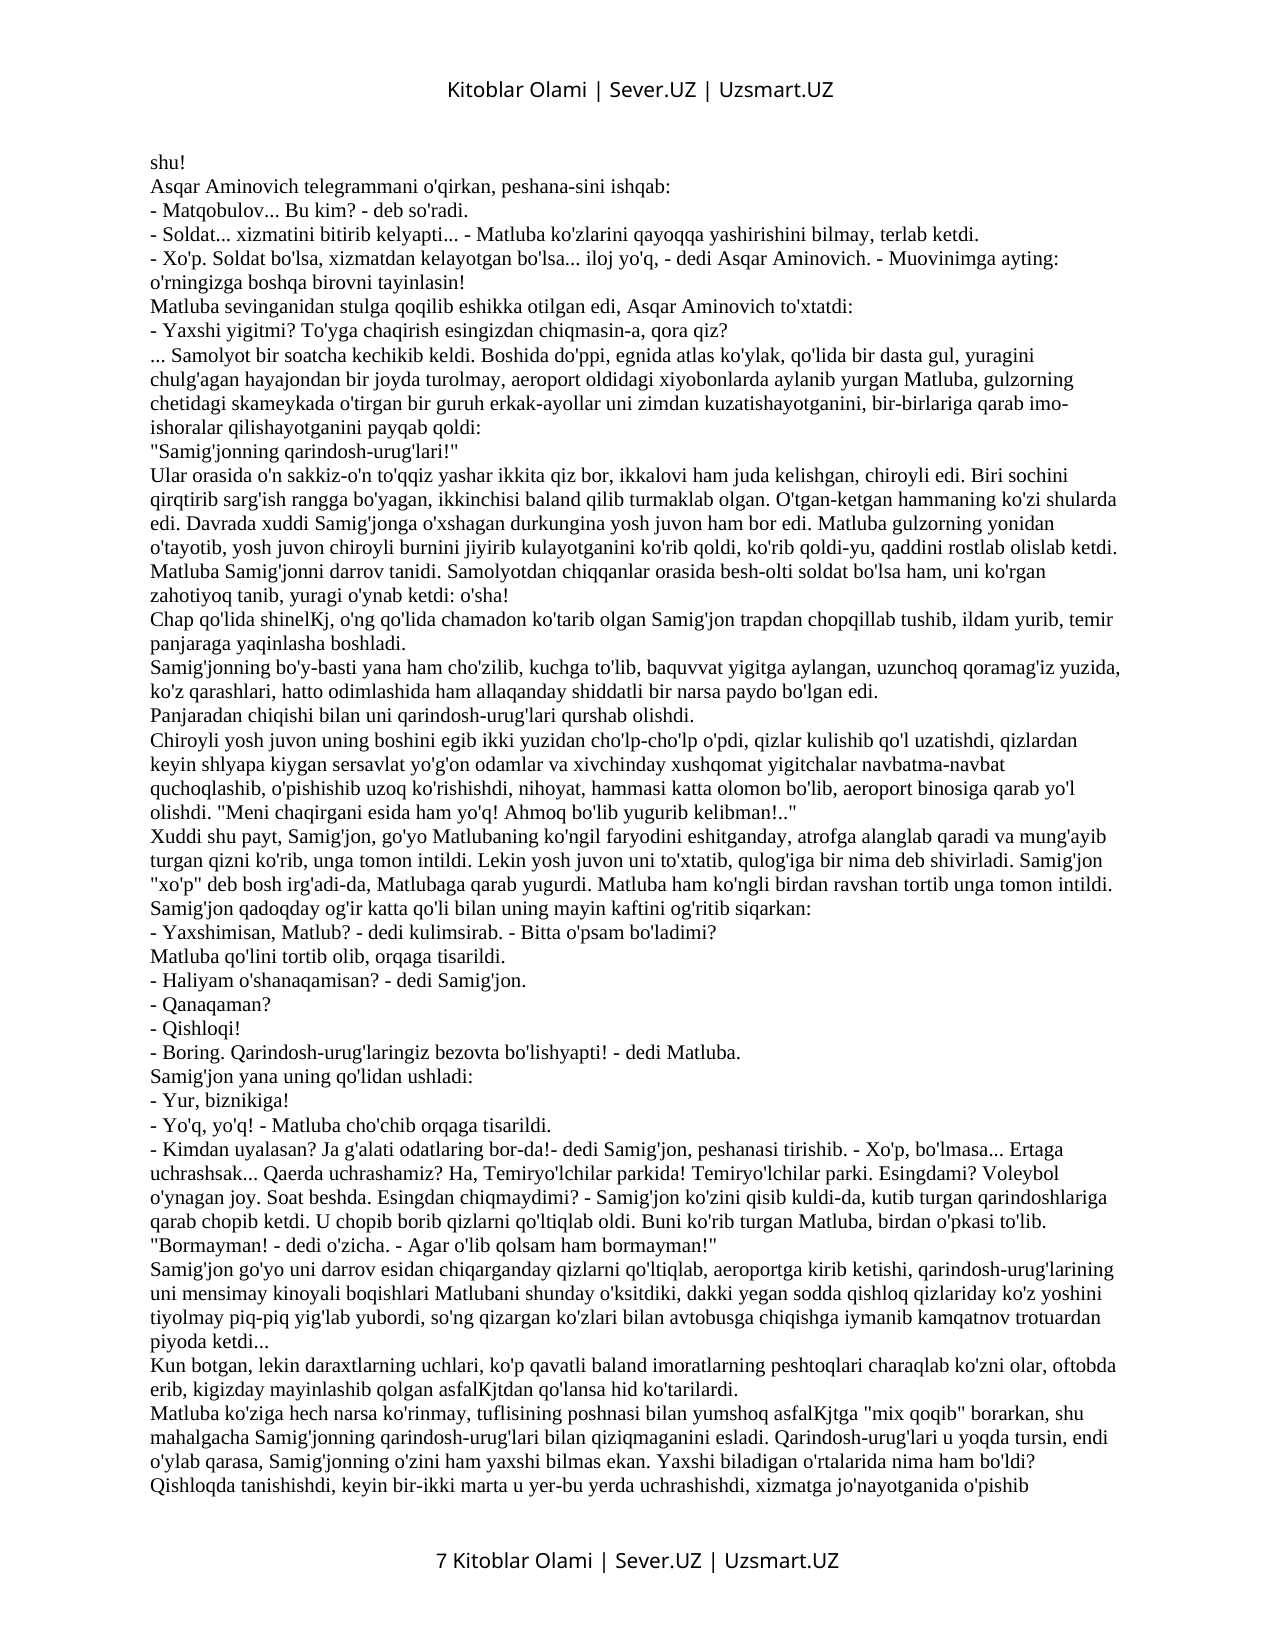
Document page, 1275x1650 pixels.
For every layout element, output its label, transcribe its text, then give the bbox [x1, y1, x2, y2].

text Asqar Aminovich telegrammani o'qirkan, peshana-sini ishqab: [150, 174, 1125, 198]
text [150, 1401, 1125, 1497]
text Samig'jon yana uning qo'lidan ushladi: [150, 1064, 1125, 1088]
text - Soldat... xizmatini bitirib kelyapti... - Matluba ko'zlarini qayoqqa yashirishini bilmay, terlab ketdi. [150, 222, 1125, 246]
text Ular orasida o'n sakkiz-o'n to'qqiz yashar ikkita qiz bor, ikkalovi ham juda kelishgan, chiroyli edi. Biri sochini qirqtirib sarg'ish rangga bo'yagan, ikkinchisi baland qilib turmaklab olgan. O'tgan-ketgan hammaning ko'zi shularda edi. Davrada xuddi Samig'jonga o'xshagan durkungina yosh juvon ham bor edi. Matluba gulzorning yonidan o'tayotib, yosh juvon chiroyli burnini jiyirib kulayotganini ko'rib qoldi, ko'rib qoldi-yu, qaddini rostlab olislab ketdi. [150, 463, 1125, 559]
text - Qanaqaman? [150, 992, 1125, 1016]
text Samig'jon go'yo uni darrov esidan chiqarganday qizlarni qo'ltiqlab, aeroportga kirib ketishi, qarindosh-urug'larining uni mensimay kinoyali boqishlari Matlubani shunday o'ksitdiki, dakki yegan sodda qishloq qizlariday ko'z yoshini tiyolmay piq-piq yig'lab yubordi, so'ng qizargan ko'zlari bilan avtobusga chiqishga iymanib kamqatnov trotuardan piyoda ketdi... [150, 1257, 1125, 1353]
text - Boring. Qarindosh-urug'laringiz bezovta bo'lishyapti! - dedi Matluba. [150, 1040, 1125, 1064]
text Samig'jonning bo'y-basti yana ham cho'zilib, kuchga to'lib, baquvvat yigitga aylangan, uzunchoq qoramag'iz yuzida, ko'z qarashlari, hatto odimlashida ham allaqanday shiddatli bir narsa paydo bo'lgan edi. [150, 655, 1125, 703]
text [150, 150, 1125, 174]
text - Matqobulov... Bu kim? - deb so'radi. [150, 198, 1125, 222]
text Chiroyli yosh juvon uning boshini egib ikki yuzidan cho'lp-cho'lp o'pdi, qizlar kulishib qo'l uzatishdi, qizlardan keyin shlyapa kiygan sersavlat yo'g'on odamlar va xivchinday xushqomat yigitchalar navbatma-navbat quchoqlashib, o'pishishib uzoq ko'rishishdi, nihoyat, hammasi katta olomon bo'lib, aeroport binosiga qarab yo'l olishdi. "Meni chaqirgani esida ham yo'q! Ahmoq bo'lib yugurib kelibman!.." [150, 727, 1125, 824]
text - Xo'p. Soldat bo'lsa, xizmatdan kelayotgan bo'lsa... iloj yo'q, - dedi Asqar Aminovich. - Muovinimga ayting: o'rningizga boshqa birovni tayinlasin! [150, 246, 1125, 294]
text Matluba qo'lini tortib olib, orqaga tisarildi. [150, 944, 1125, 968]
text Xuddi shu payt, Samig'jon, go'yo Matlubaning ko'ngil faryodini eshitganday, atrofga alanglab qaradi va mung'ayib turgan qizni ko'rib, unga tomon intildi. Lekin yosh juvon uni to'xtatib, qulog'iga bir nima deb shivirladi. Samig'jon "xo'p" deb bosh irg'adi-da, Matlubaga qarab yugurdi. Matluba ham ko'ngli birdan ravshan tortib unga tomon intildi. Samig'jon qadoqday og'ir katta qo'li bilan uning mayin kaftini og'ritib siqarkan: [150, 824, 1125, 920]
text - Yaxshi yigitmi? To'yga chaqirish esingizdan chiqmasin-a, qora qiz? [150, 318, 1125, 342]
text Matluba Samig'jonni darrov tanidi. Samolyotdan chiqqanlar orasida besh-olti soldat bo'lsa ham, uni ko'rgan zahotiyoq tanib, yuragi o'ynab ketdi: o'sha! [150, 559, 1125, 607]
text Matluba sevinganidan stulga qoqilib eshikka otilgan edi, Asqar Aminovich to'xtatdi: [150, 294, 1125, 318]
text - Yaxshimisan, Matlub? - dedi kulimsirab. - Bitta o'psam bo'ladimi? [150, 920, 1125, 944]
text Panjaradan chiqishi bilan uni qarindosh-urug'lari qurshab olishdi. [150, 703, 1125, 727]
text ... Samolyot bir soatcha kechikib keldi. Boshida do'ppi, egnida atlas ko'ylak, qo'lida bir dasta gul, yuragini chulg'agan hayajondan bir joyda turolmay, aeroport oldidagi xiyobonlarda aylanib yurgan Matluba, gulzorning chetidagi skameykada o'tirgan bir guruh erkak-ayollar uni zimdan kuzatishayotganini, bir-birlariga qarab imo-ishoralar qilishayotganini payqab qoldi: [150, 342, 1125, 439]
text - Yur, biznikiga! [150, 1088, 1125, 1112]
text - Qishloqi! [150, 1016, 1125, 1040]
text Chap qo'lida shinelКј, o'ng qo'lida chamadon ko'tarib olgan Samig'jon trapdan chopqillab tushib, ildam yurib, temir panjaraga yaqinlasha boshladi. [150, 607, 1125, 655]
text - Kimdan uyalasan? Ja g'alati odatlaring bor-da!- dedi Samig'jon, peshanasi tirishib. - Xo'p, bo'lmasa... Ertaga uchrashsak... Qaerda uchrashamiz? Ha, Temiryo'lchilar parkida! Temiryo'lchilar parki. Esingdami? Voleybol o'ynagan joy. Soat beshda. Esingdan chiqmaydimi? - Samig'jon ko'zini qisib kuldi-da, kutib turgan qarindoshlariga qarab chopib ketdi. U chopib borib qizlarni qo'ltiqlab oldi. Buni ko'rib turgan Matluba, birdan o'pkasi to'lib. "Bormayman! - dedi o'zicha. - Agar o'lib qolsam ham bormayman!" [150, 1137, 1125, 1257]
text - Yo'q, yo'q! - Matluba cho'chib orqaga tisarildi. [150, 1112, 1125, 1137]
text - Haliyam o'shanaqamisan? - dedi Samig'jon. [150, 968, 1125, 992]
text "Samig'jonning qarindosh-urug'lari!" [150, 439, 1125, 463]
text Kun botgan, lekin daraxtlarning uchlari, ko'p qavatli baland imoratlarning peshtoqlari charaqlab ko'zni olar, oftobda erib, kigizday mayinlashib qolgan asfalКјtdan qo'lansa hid ko'tarilardi. [150, 1353, 1125, 1401]
